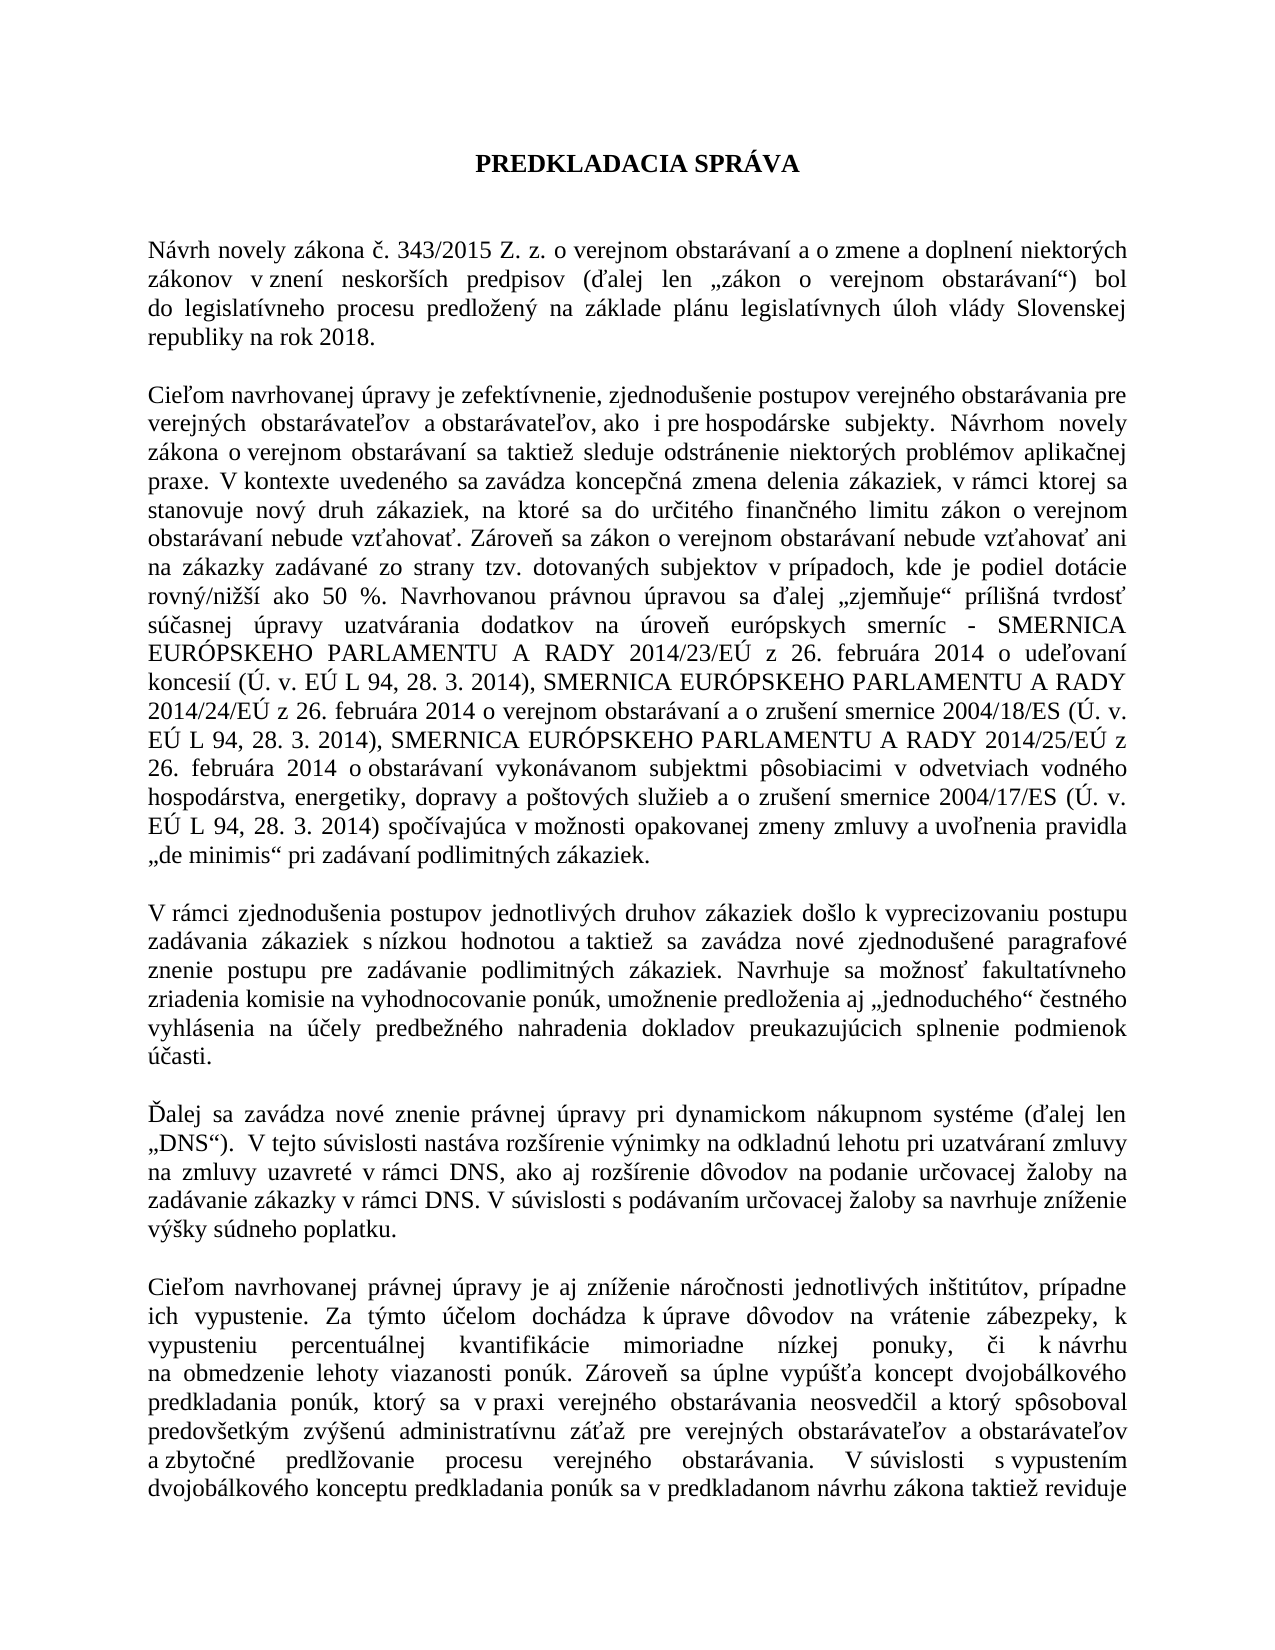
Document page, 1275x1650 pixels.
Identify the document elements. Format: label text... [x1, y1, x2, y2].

text Ďalej sa zavádza nové znenie právnej úpravy pri dynamickom nákupnom systéme (ďalej len „DNS“). V tejto súvislosti nastáva rozšírenie výnimky na odkladnú lehotu pri uzatváraní zmluvy na zmluvy uzavreté v rámci DNS, ako aj rozšírenie dôvodov na podanie určovacej žaloby na zadávanie zákazky v rámci DNS. V súvislosti s podávaním určovacej žaloby sa navrhuje zníženie výšky súdneho poplatku. [148, 1099, 1127, 1243]
text Cieľom navrhovanej úpravy je zefektívnenie, zjednodušenie postupov verejného obstarávania pre verejných obstarávateľov a obstarávateľov, ako i pre hospodárske subjekty. Návrhom novely zákona o verejnom obstarávaní sa taktiež sleduje odstránenie niektorých problémov aplikačnej praxe. V kontexte uvedeného sa zavádza koncepčná zmena delenia zákaziek, v rámci ktorej sa stanovuje nový druh zákaziek, na ktoré sa do určitého finančného limitu zákon o verejnom obstarávaní nebude vzťahovať. Zároveň sa zákon o verejnom obstarávaní nebude vzťahovať ani na zákazky zadávané zo strany tzv. dotovaných subjektov v prípadoch, kde je podiel dotácie rovný/nižší ako 50 %. Navrhovanou právnou úpravou sa ďalej „zjemňuje“ prílišná tvrdosť súčasnej úpravy uzatvárania dodatkov na úroveň európskych smerníc - SMERNICA EURÓPSKEHO PARLAMENTU A RADY 2014/23/EÚ z 26. februára 2014 o udeľovaní koncesií (Ú. v. EÚ L 94, 28. 3. 2014), SMERNICA EURÓPSKEHO PARLAMENTU A RADY 2014/24/EÚ z 26. februára 2014 o verejnom obstarávaní a o zrušení smernice 2004/18/ES (Ú. v. EÚ L 94, 28. 3. 2014), SMERNICA EURÓPSKEHO PARLAMENTU A RADY 2014/25/EÚ z 26. februára 2014 o obstarávaní vykonávanom subjektmi pôsobiacimi v odvetviach vodného hospodárstva, energetiky, dopravy a poštových služieb a o zrušení smernice 2004/17/ES (Ú. v. EÚ L 94, 28. 3. 2014) spočívajúca v možnosti opakovanej zmeny zmluvy a uvoľnenia pravidla „de minimis“ pri zadávaní podlimitných zákaziek. [148, 380, 1127, 868]
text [148, 1272, 1127, 1502]
text Návrh novely zákona č. 343/2015 Z. z. o verejnom obstarávaní a o zmene a doplnení niektorých zákonov v znení neskorších predpisov (ďalej len „zákon o verejnom obstarávaní“) bol do legislatívneho procesu predložený na základe plánu legislatívnych úloh vlády Slovenskej republiky na rok 2018. [148, 236, 1127, 351]
text PREDKLADACIA SPRÁVA [148, 148, 1127, 178]
text V rámci zjednodušenia postupov jednotlivých druhov zákaziek došlo k vyprecizovaniu postupu zadávania zákaziek s nízkou hodnotou a taktiež sa zavádza nové zjednodušené paragrafové znenie postupu pre zadávanie podlimitných zákaziek. Navrhuje sa možnosť fakultatívneho zriadenia komisie na vyhodnocovanie ponúk, umožnenie predloženia aj „jednoduchého“ čestného vyhlásenia na účely predbežného nahradenia dokladov preukazujúcich splnenie podmienok účasti. [148, 898, 1127, 1070]
